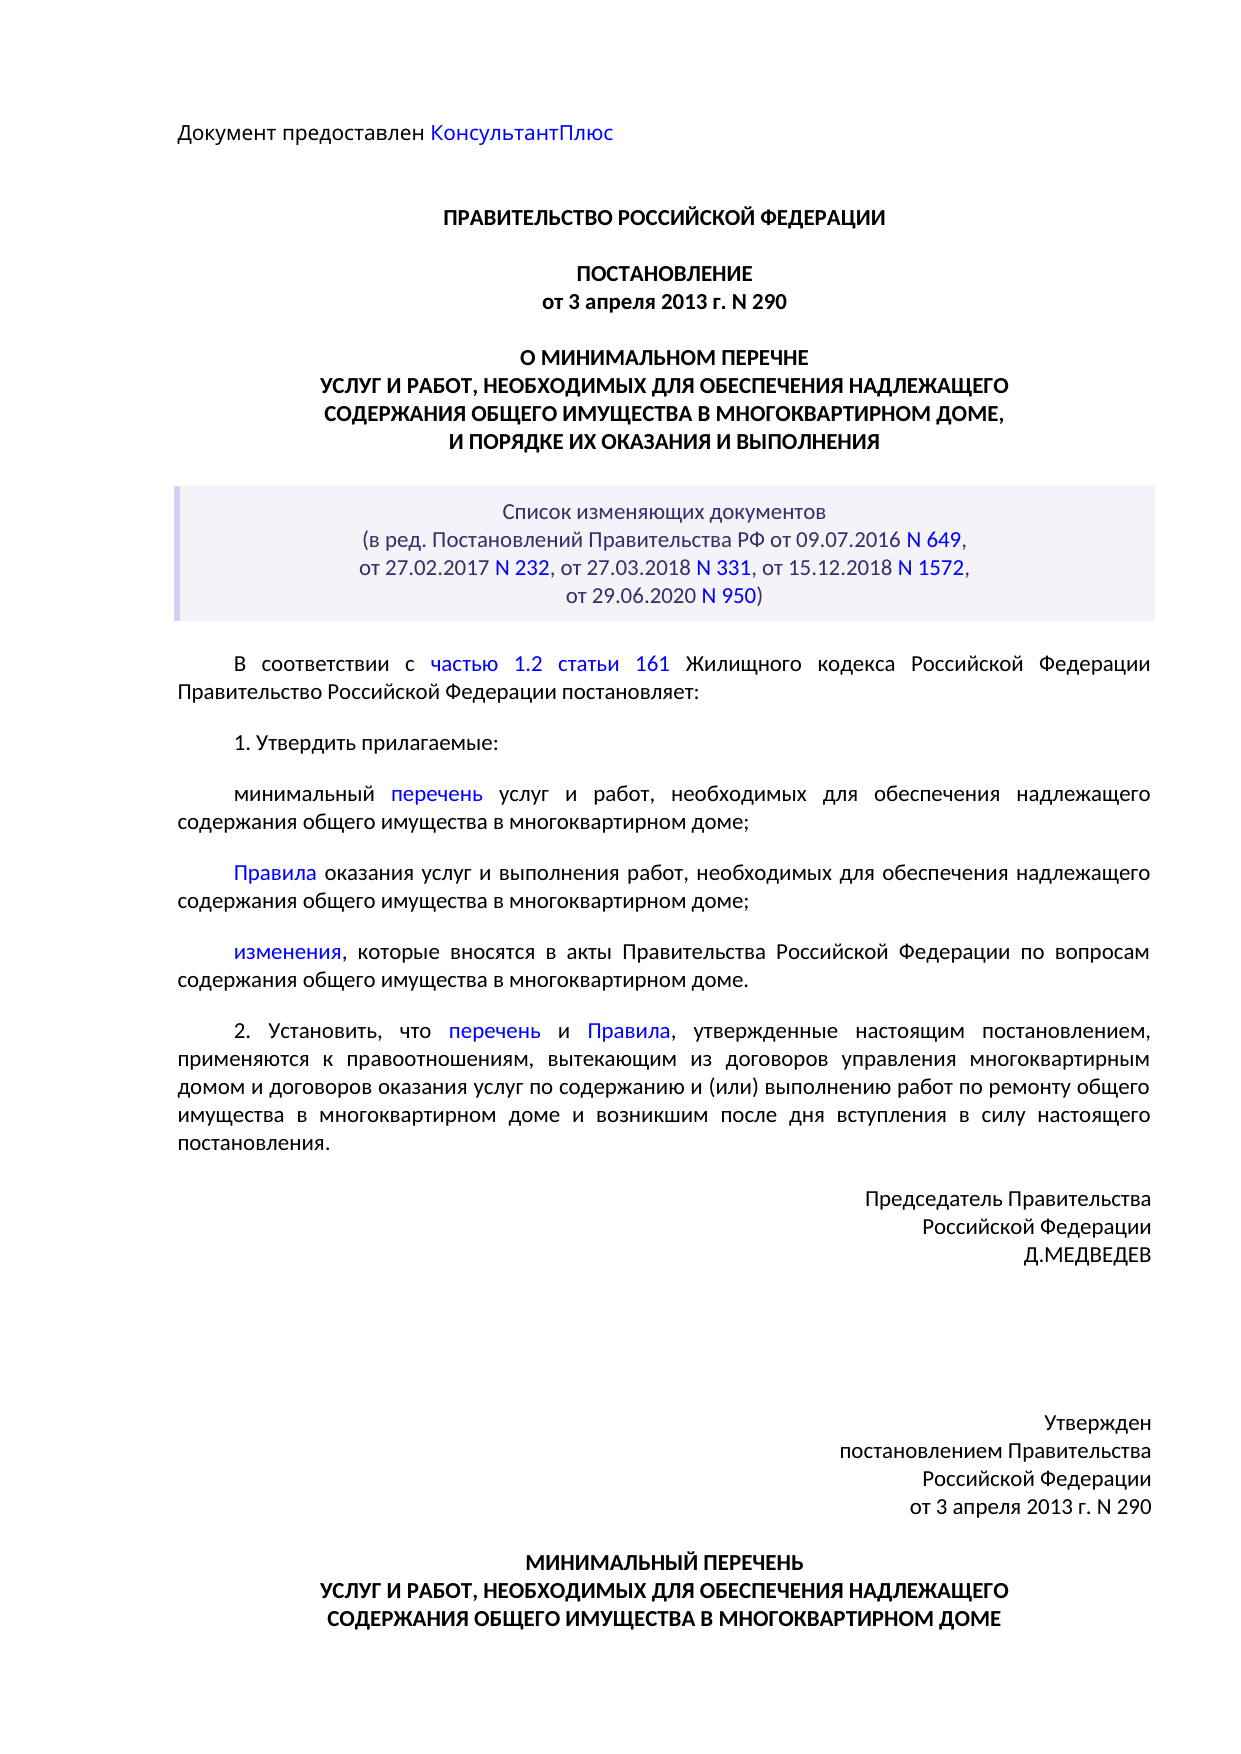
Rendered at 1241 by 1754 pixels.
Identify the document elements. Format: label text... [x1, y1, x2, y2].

title УСЛУГ И РАБОТ, НЕОБХОДИМЫХ ДЛЯ ОБЕСПЕЧЕНИЯ НАДЛЕЖАЩЕГО [177, 371, 1152, 399]
title от 3 апреля 2013 г. N 290 [177, 287, 1152, 315]
title УСЛУГ И РАБОТ, НЕОБХОДИМЫХ ДЛЯ ОБЕСПЕЧЕНИЯ НАДЛЕЖАЩЕГО [177, 1576, 1152, 1604]
title ПОСТАНОВЛЕНИЕ [177, 259, 1152, 287]
title ПРАВИТЕЛЬСТВО РОССИЙСКОЙ ФЕДЕРАЦИИ [177, 203, 1152, 231]
text Утвержден [177, 1408, 1152, 1436]
text Правила оказания услуг и выполнения работ, необходимых для обеспечения надлежащего содержания общего имущества в многоквартирном доме; [177, 858, 1152, 914]
text минимальный перечень услуг и работ, необходимых для обеспечения надлежащего содержания общего имущества в многоквартирном доме; [177, 779, 1152, 835]
text В соответствии с частью 1.2 статьи 161 Жилищного кодекса Российской Федерации Правительство Российской Федерации постановляет: [177, 649, 1152, 705]
text Д.МЕДВЕДЕВ [177, 1240, 1152, 1268]
text Российской Федерации [177, 1212, 1152, 1240]
text Председатель Правительства [177, 1184, 1152, 1212]
text 2. Установить, что перечень и Правила, утвержденные настоящим постановлением, применяются к правоотношениям, вытекающим из договоров управления многоквартирным домом и договоров оказания услуг по содержанию и (или) выполнению работ по ремонту общего имущества в многоквартирном доме и возникшим после дня вступления в силу настоящего постановления. [177, 1016, 1152, 1156]
text Российской Федерации [177, 1464, 1152, 1492]
table_header Список изменяющих документов (в ред. Постановлений Правительства РФ от 09.07.2016 N 649, от 27.02.2017 N 232, от 27.03.2018 N 331, от 15.12.2018 N 1572, от 29.06.2020 N 950) [180, 486, 1149, 621]
text от 3 апреля 2013 г. N 290 [177, 1492, 1152, 1520]
text 1. Утвердить прилагаемые: [177, 728, 1152, 756]
text постановлением Правительства [177, 1436, 1152, 1464]
title О МИНИМАЛЬНОМ ПЕРЕЧНЕ [177, 343, 1152, 371]
title Документ предоставлен КонсультантПлюс [177, 118, 1152, 175]
title И ПОРЯДКЕ ИХ ОКАЗАНИЯ И ВЫПОЛНЕНИЯ [177, 427, 1152, 455]
title СОДЕРЖАНИЯ ОБЩЕГО ИМУЩЕСТВА В МНОГОКВАРТИРНОМ ДОМЕ [177, 1604, 1152, 1632]
text изменения, которые вносятся в акты Правительства Российской Федерации по вопросам содержания общего имущества в многоквартирном доме. [177, 937, 1152, 993]
title МИНИМАЛЬНЫЙ ПЕРЕЧЕНЬ [177, 1548, 1152, 1576]
title СОДЕРЖАНИЯ ОБЩЕГО ИМУЩЕСТВА В МНОГОКВАРТИРНОМ ДОМЕ, [177, 399, 1152, 427]
